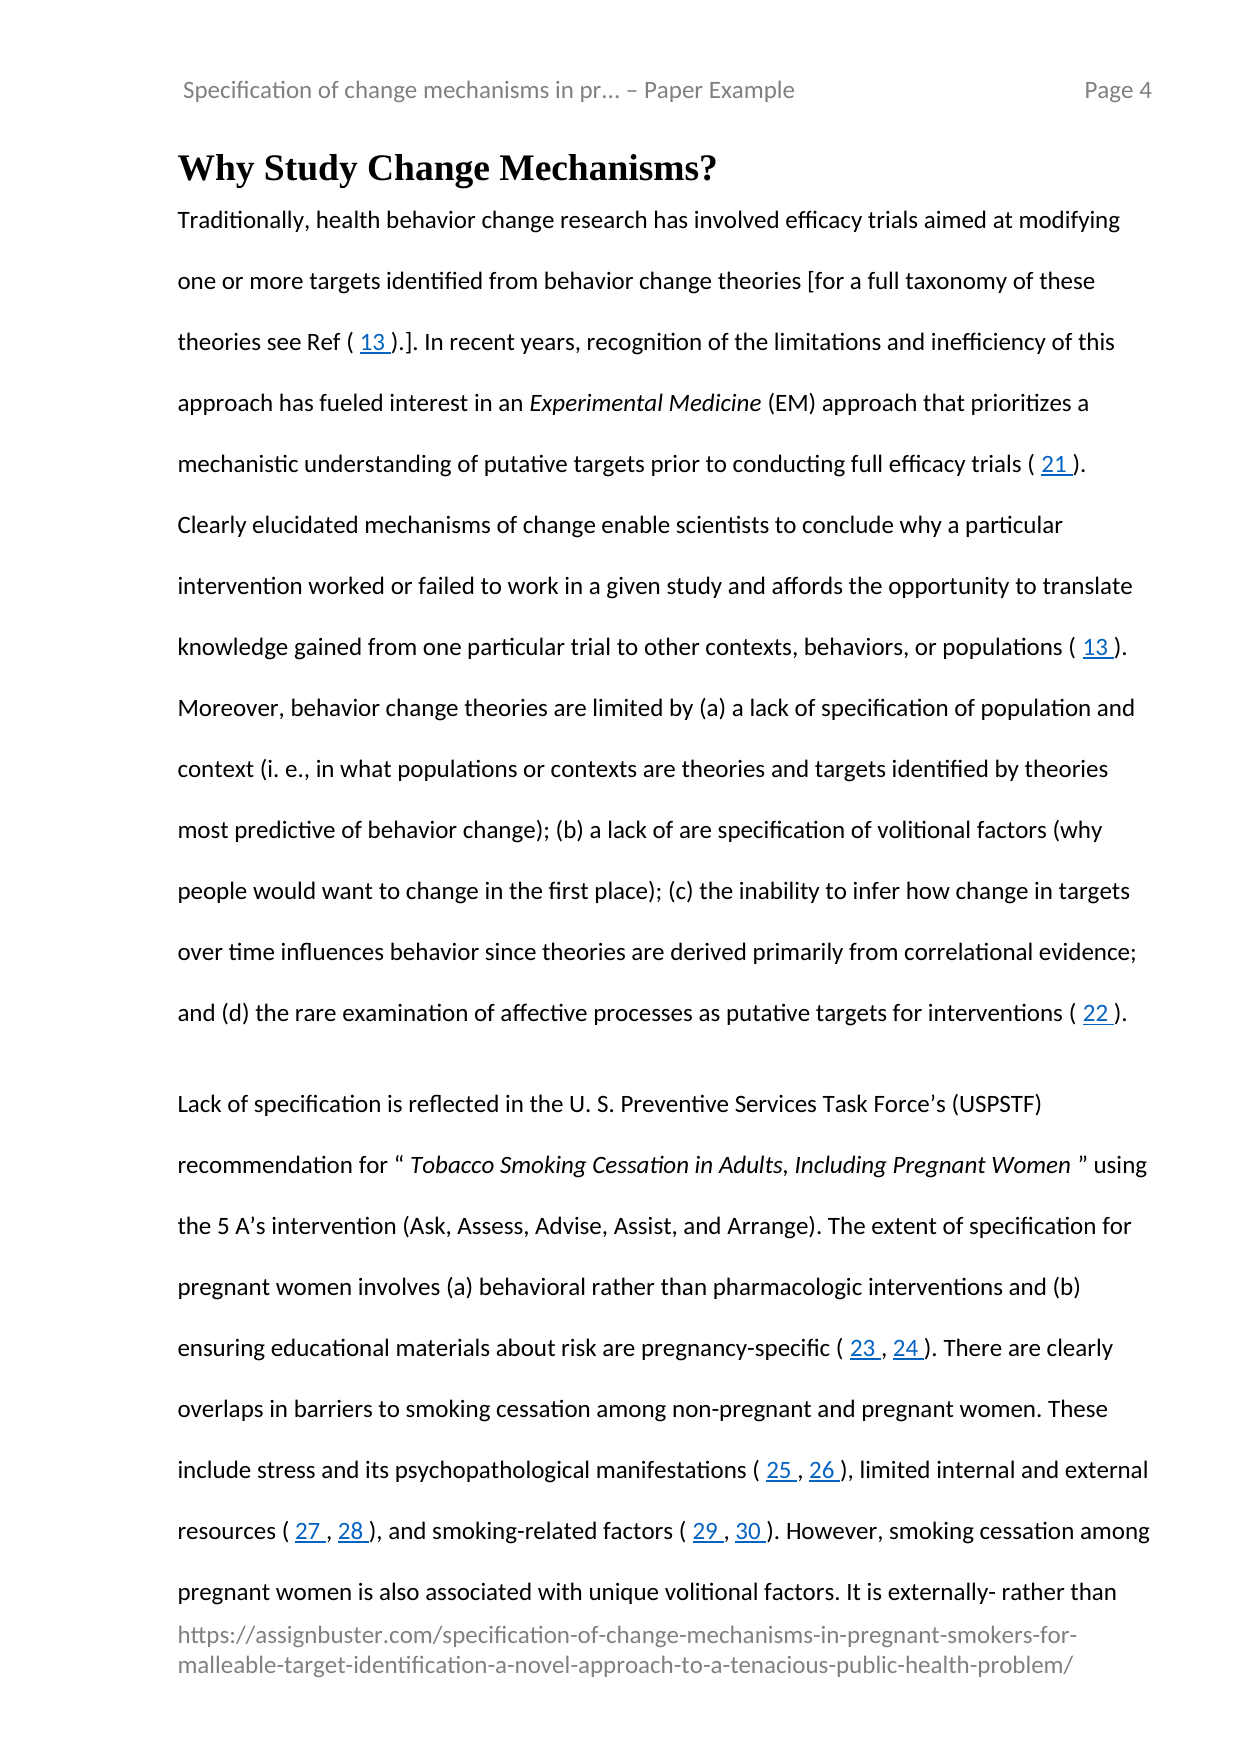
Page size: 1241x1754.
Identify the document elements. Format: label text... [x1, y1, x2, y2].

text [177, 1088, 1152, 1607]
subtitle Why Study Change Mechanisms? [177, 145, 1152, 188]
text Traditionally, health behavior change research has involved efficacy trials aimed at modifying one or more targets identified from behavior change theories [for a full taxonomy of these theories see Ref ( 13 ).]. In recent years, recognition of the limitations and inefficiency of this approach has fueled interest in an Experimental Medicine (EM) approach that prioritizes a mechanistic understanding of putative targets prior to conducting full efficacy trials ( 21 ). Clearly elucidated mechanisms of change enable scientists to conclude why a particular intervention worked or failed to work in a given study and affords the opportunity to translate knowledge gained from one particular trial to other contexts, behaviors, or populations ( 13 ). Moreover, behavior change theories are limited by (a) a lack of specification of population and context (i. e., in what populations or contexts are theories and targets identified by theories most predictive of behavior change); (b) a lack of are specification of volitional factors (why people would want to change in the first place); (c) the inability to infer how change in targets over time influences behavior since theories are derived primarily from correlational evidence; and (d) the rare examination of affective processes as putative targets for interventions ( 22 ). [177, 204, 1152, 1028]
